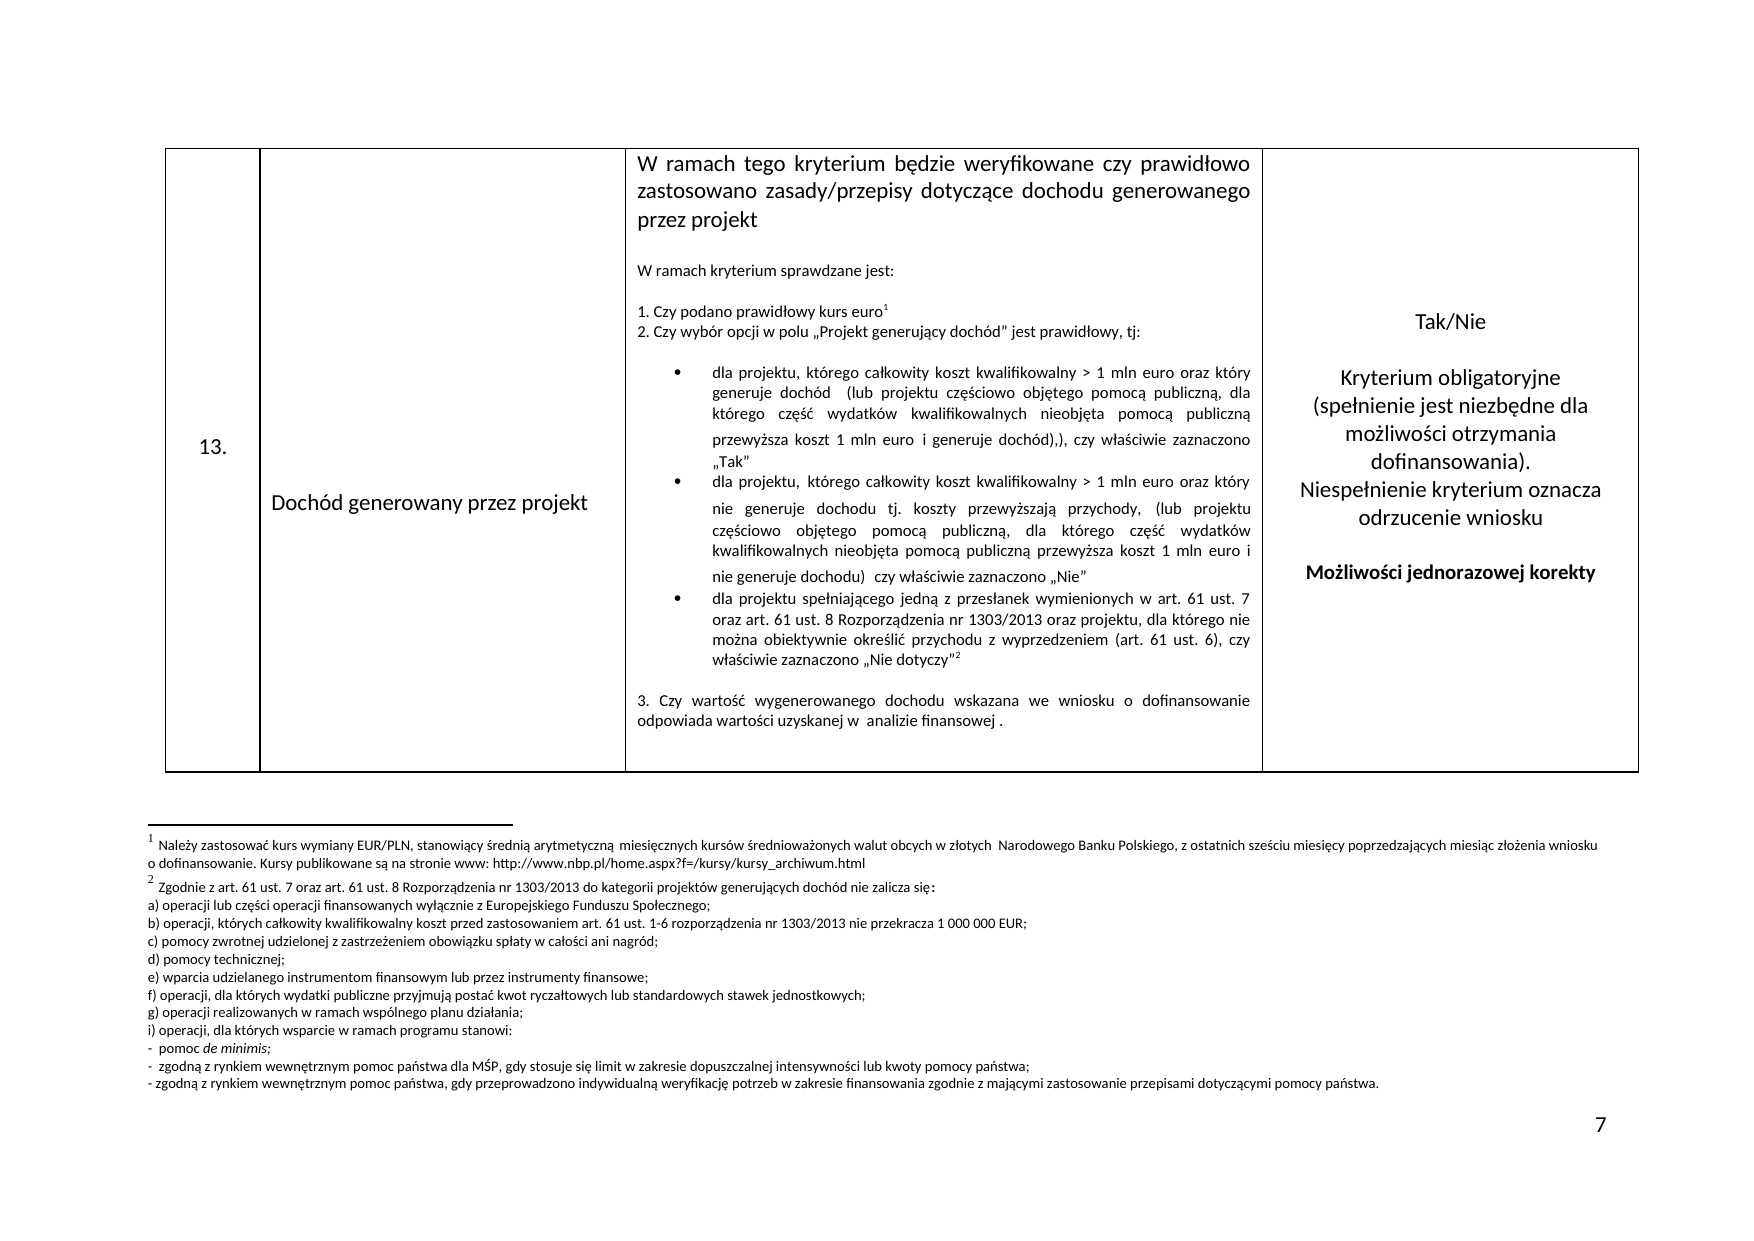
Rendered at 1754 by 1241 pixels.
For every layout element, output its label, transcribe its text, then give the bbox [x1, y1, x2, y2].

table_cell W ramach tego kryterium będzie weryfikowane czy prawidłowo zastosowano zasady/przepisy dotyczące dochodu generowanego przez projekt W ramach kryterium sprawdzane jest: 1. Czy podano prawidłowy kurs euro 2. Czy wybór opcji w polu „Projekt generujący dochód” jest prawidłowy, tj: dla projektu, którego całkowity koszt kwalifikowalny > 1 mln euro oraz który generuje dochód (lub projektu częściowo objętego pomocą publiczną, dla którego część wydatków kwalifikowalnych nieobjęta pomocą publiczną przewyższa koszt 1 mln euro i generuje dochód),), czy właściwie zaznaczono „Tak” dla projektu, którego całkowity koszt kwalifikowalny > 1 mln euro oraz który nie generuje dochodu tj. koszty przewyższają przychody, (lub projektu częściowo objętego pomocą publiczną, dla którego część wydatków kwalifikowalnych nieobjęta pomocą publiczną przewyższa koszt 1 mln euro i nie generuje dochodu) czy właściwie zaznaczono „Nie” dla projektu spełniającego jedną z przesłanek wymienionych w art. 61 ust. 7 oraz art. 61 ust. 8 Rozporządzenia nr 1303/2013 oraz projektu, dla którego nie można obiektywnie określić przychodu z wyprzedzeniem (art. 61 ust. 6), czy właściwie zaznaczono „Nie dotyczy” 3. Czy wartość wygenerowanego dochodu wskazana we wniosku o dofinansowanie odpowiada wartości uzyskanej w analizie finansowej . [626, 149, 1262, 771]
table_cell 13. [166, 149, 259, 771]
table_cell Tak/Nie Kryterium obligatoryjne (spełnienie jest niezbędne dla możliwości otrzymania dofinansowania). Niespełnienie kryterium oznacza odrzucenie wniosku Możliwości jednorazowej korekty [1263, 149, 1638, 771]
table_cell Dochód generowany przez projekt [261, 149, 625, 771]
